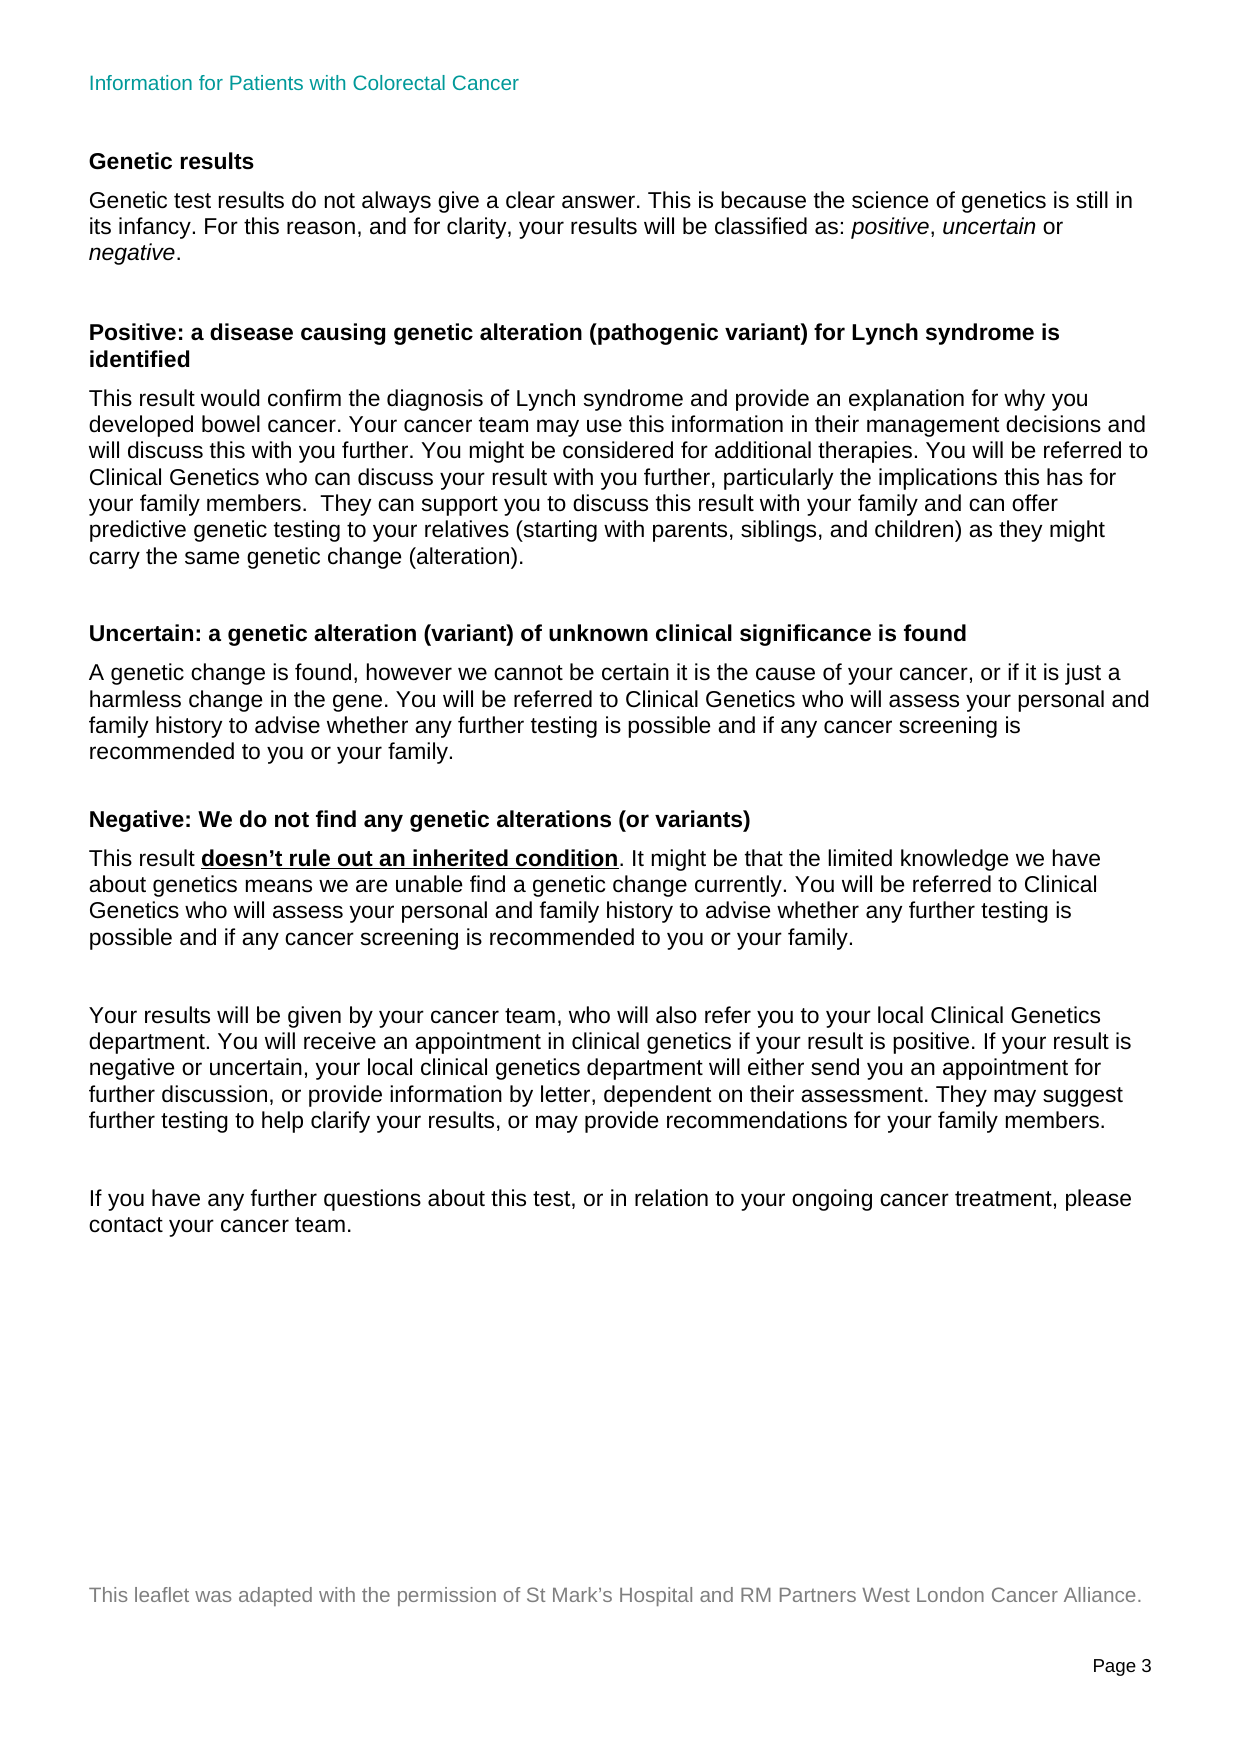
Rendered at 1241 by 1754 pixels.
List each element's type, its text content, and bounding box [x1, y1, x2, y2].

text A genetic change is found, however we cannot be certain it is the cause of your cancer, or if it is just a harmless change in the gene. You will be referred to Clinical Genetics who will assess your personal and family history to advise whether any further testing is possible and if any cancer screening is recommended to you or your family. [89, 659, 1152, 765]
subtitle Genetic results [89, 148, 1152, 174]
text This result would confirm the diagnosis of Lynch syndrome and provide an explanation for why you developed bowel cancer. Your cancer team may use this information in their management decisions and will discuss this with you further. You might be considered for additional therapies. You will be referred to Clinical Genetics who can discuss your result with you further, particularly the implications this has for your family members. They can support you to discuss this result with your family and can offer predictive genetic testing to your relatives (starting with parents, siblings, and children) as they might carry the same genetic change (alteration). [89, 384, 1152, 569]
text Negative: We do not find any genetic alterations (or variants) [89, 806, 1152, 832]
text If you have any further questions about this test, or in relation to your ongoing cancer treatment, please contact your cancer team. [89, 1185, 1152, 1237]
text Your results will be given by your cancer team, who will also refer you to your local Clinical Genetics department. You will receive an appointment in clinical genetics if your result is positive. If your result is negative or uncertain, your local clinical genetics department will either send you an appointment for further discussion, or provide information by letter, dependent on their assessment. They may suggest further testing to help clarify your results, or may provide recommendations for your family members. [89, 1002, 1152, 1133]
text Uncertain: a genetic alteration (variant) of unknown clinical significance is found [89, 620, 1152, 647]
text This leaflet was adapted with the permission of St Mark’s Hospital and RM Partners West London Cancer Alliance. [89, 1583, 1152, 1607]
text Genetic test results do not always give a clear answer. This is because the science of genetics is still in its infancy. For this reason, and for clarity, your results will be classified as: positive, uncertain or negative. [89, 187, 1152, 266]
text This result doesn’t rule out an inherited condition. It might be that the limited knowledge we have about genetics means we are unable find a genetic change currently. You will be referred to Clinical Genetics who will assess your personal and family history to advise whether any further testing is possible and if any cancer screening is recommended to you or your family. [89, 845, 1152, 950]
text Positive: a disease causing genetic alteration (pathogenic variant) for Lynch syndrome is identified [89, 319, 1152, 372]
